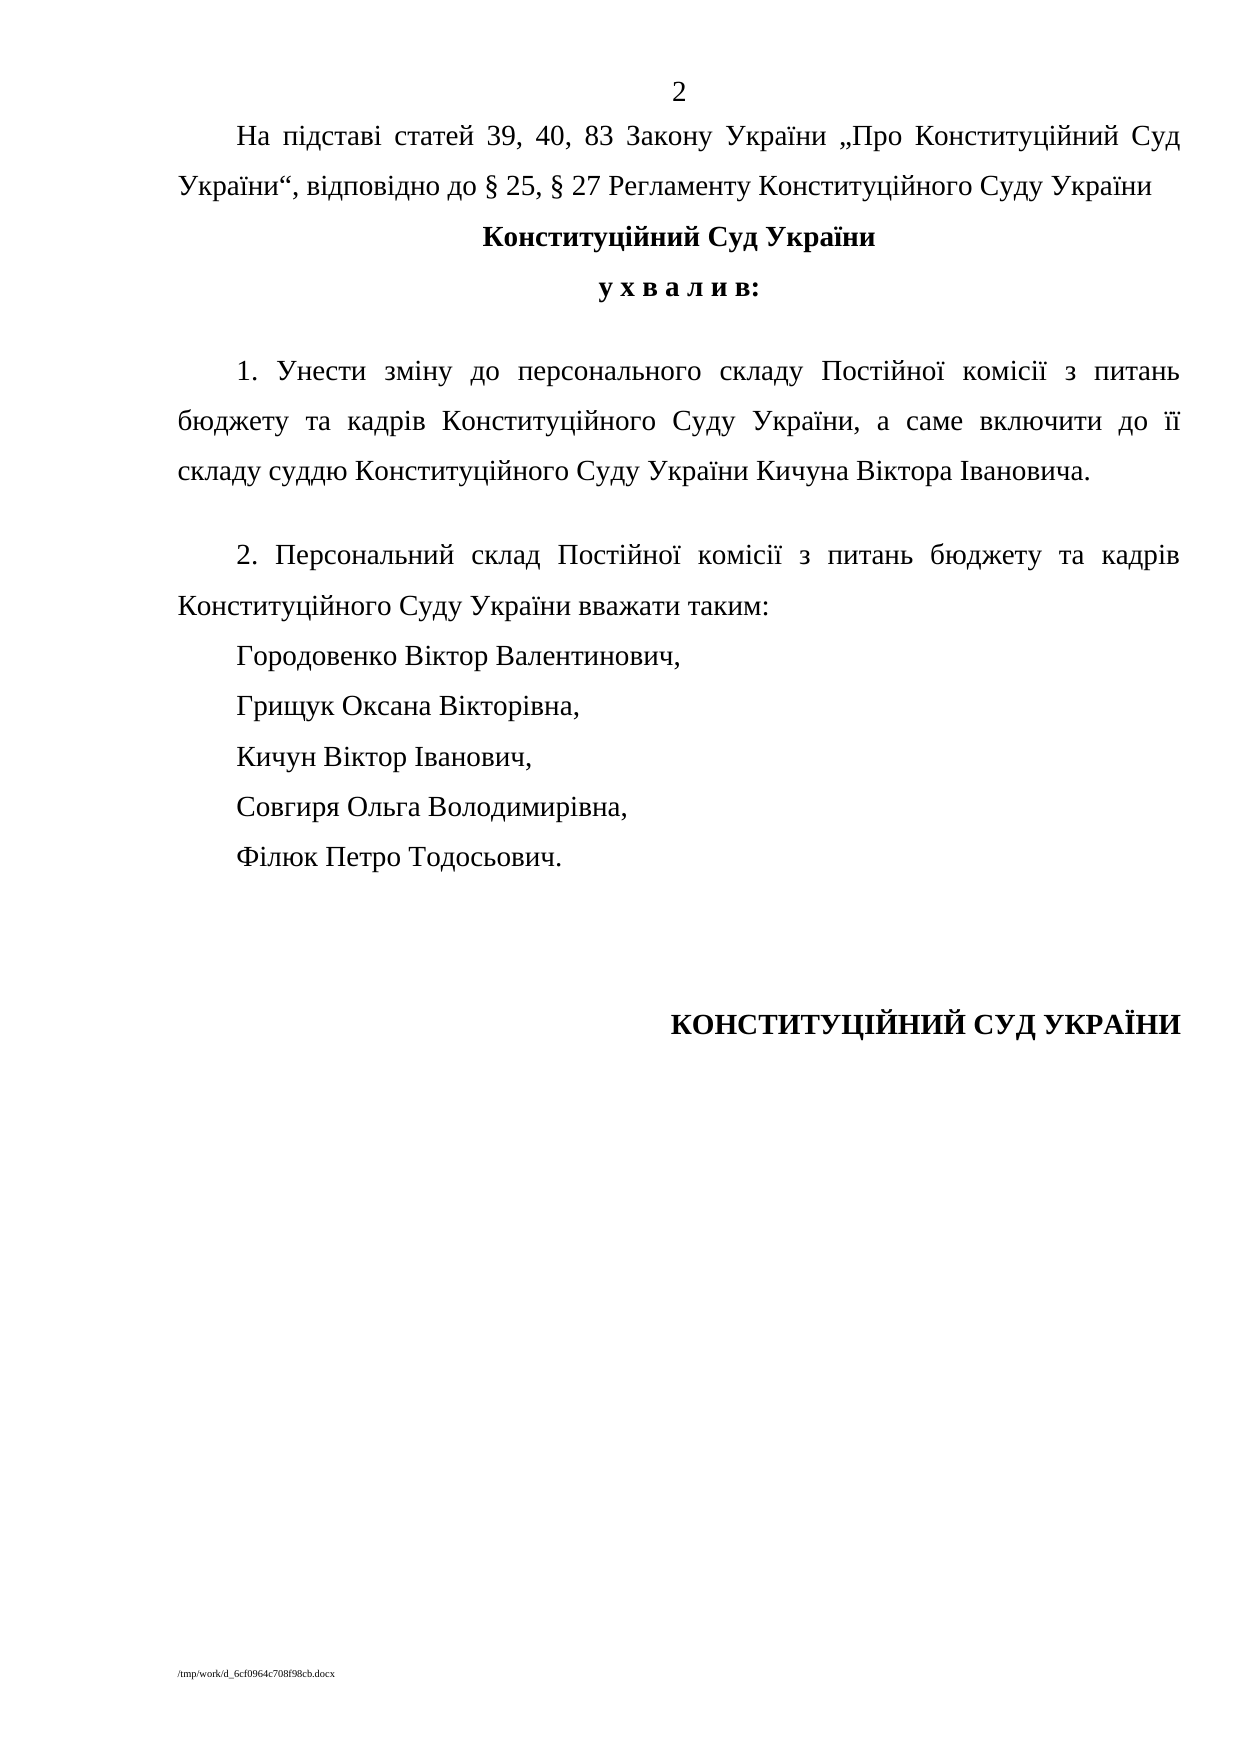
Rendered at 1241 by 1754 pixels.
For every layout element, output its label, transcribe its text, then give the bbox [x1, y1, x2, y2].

text 1. Унести зміну до персонального складу Постійної комісії з питань бюджету та кадрів Конституційного Суду України, а саме включити до її складу суддю Конституційного Суду України Кичуна Віктора Івановича. [177, 353, 1181, 487]
text Грищук Оксана Вікторівна, [177, 688, 1181, 722]
text Кичун Віктор Іванович, [177, 739, 1181, 772]
text На підставі статей 39, 40, 83 Закону України „Про Конституційний Суд України“, відповідно до § 25, § 27 Регламенту Конституційного Суду України [177, 118, 1181, 202]
text Конституційний Суд України [177, 1007, 1181, 1041]
text Городовенко Віктор Валентинович, [177, 638, 1181, 672]
text Совгиря Ольга Володимирівна, [177, 789, 1181, 822]
text 2. Персональний склад Постійної комісії з питань бюджету та кадрів Конституційного Суду України вважати таким: [177, 537, 1181, 621]
text у х в а л и в: [177, 269, 1181, 303]
text Конституційний Суд України [177, 219, 1181, 252]
text Філюк Петро Тодосьович. [177, 839, 1181, 873]
